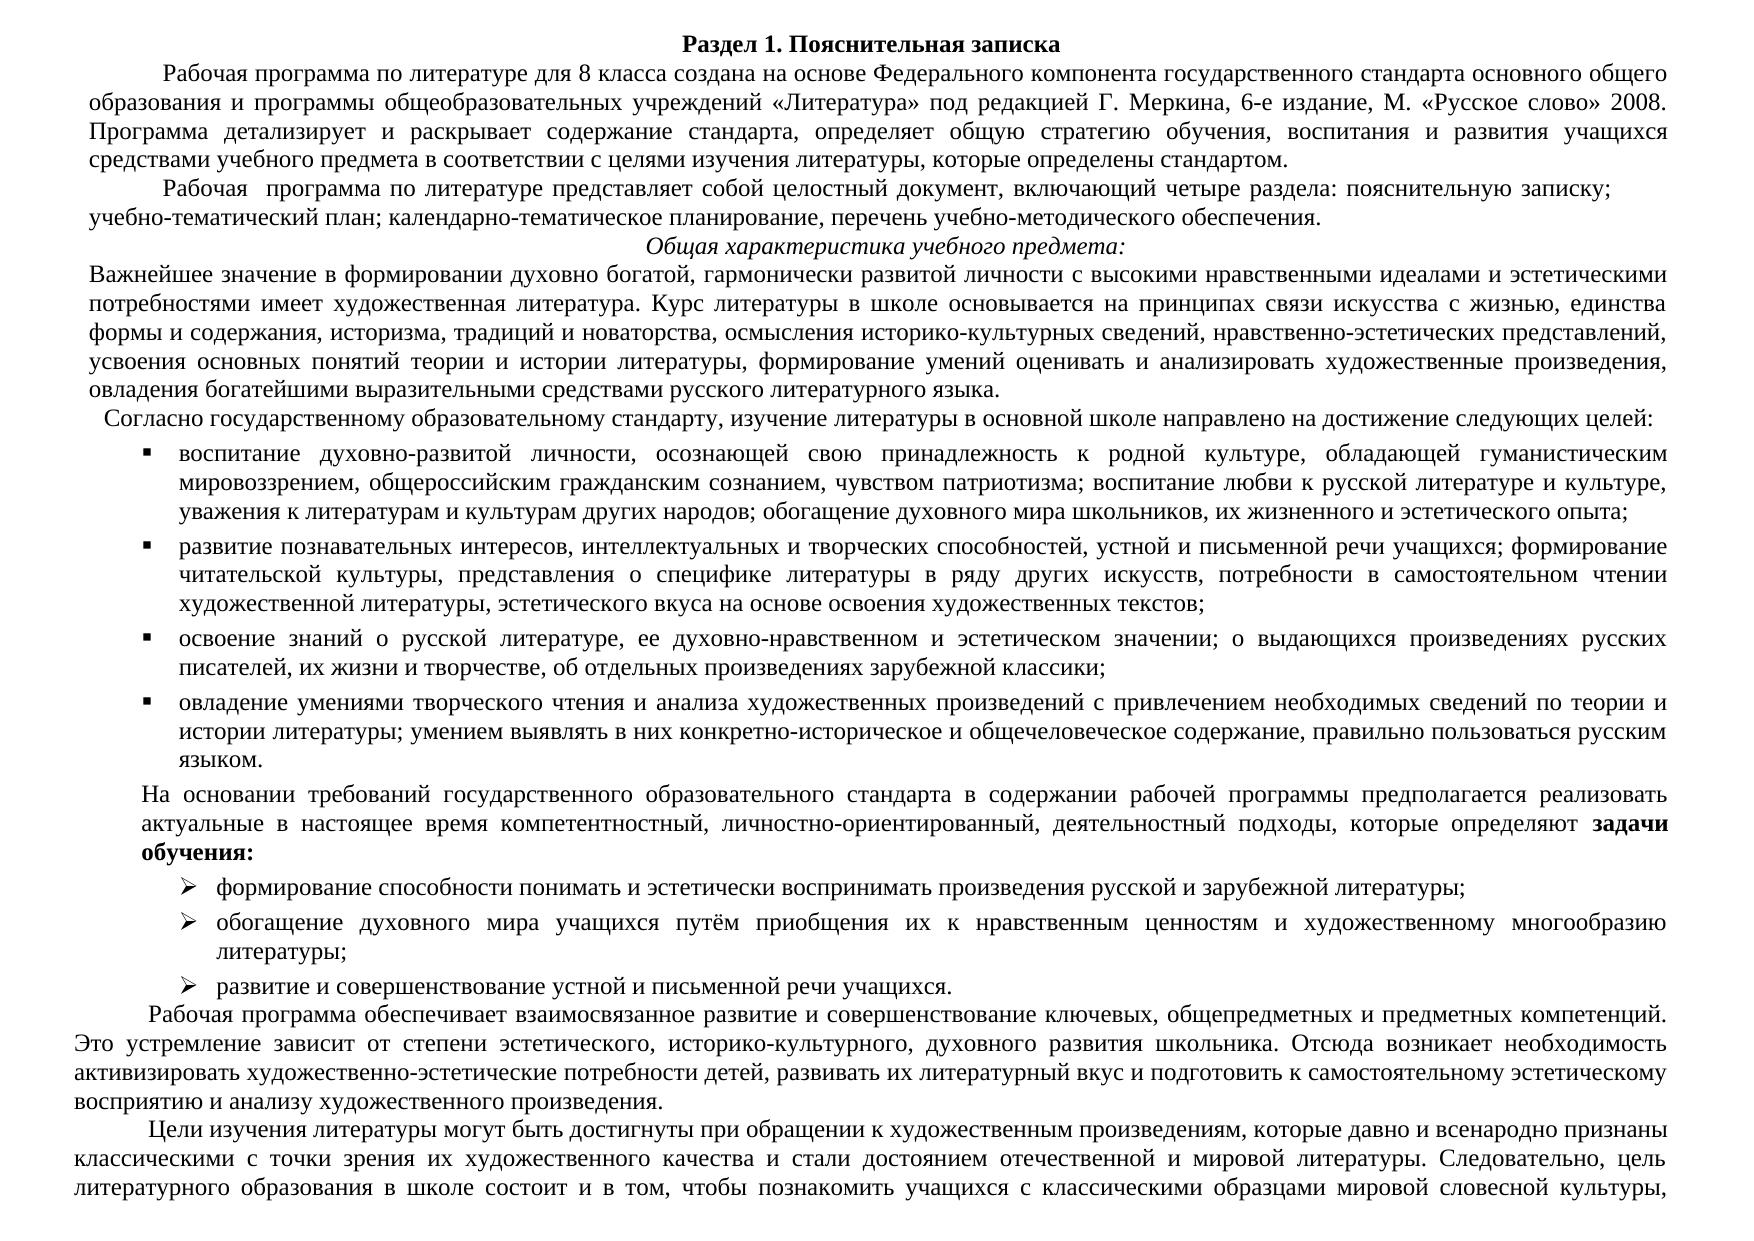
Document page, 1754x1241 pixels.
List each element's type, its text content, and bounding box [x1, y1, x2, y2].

text Важнейшее значение в формировании духовно богатой, гармонически развитой личности с высокими нравственными идеалами и эстетическими потребностями имеет художественная литература. Курс литературы в школе основывается на принципах связи искусства с жизнью, единства формы и содержания, историзма, традиций и новаторства, осмысления историко-культурных сведений, нравственно-эстетических представлений, усвоения основных понятий теории и истории литературы, формирование умений оценивать и анализировать художественные произведения, овладения богатейшими выразительными средствами русского литературного языка. [89, 259, 1668, 403]
text Раздел 1. Пояснительная записка [0, 29, 1668, 58]
list обогащение духовного мира учащихся путём приобщения их к нравственным ценностям и художественному многообразию литературы; [178, 907, 1668, 964]
text Рабочая программа обеспечивает взаимосвязанное развитие и совершенствование ключевых, общепредметных и предметных компетенций. Это устремление зависит от степени эстетического, историко-культурного, духовного развития школьника. Отсюда возникает необходимость активизировать художественно-эстетические потребности детей, развивать их литературный вкус и подготовить к самостоятельному эстетическому восприятию и анализу художественного произведения. [74, 999, 1668, 1114]
text Согласно государственному образовательному стандарту, изучение литературы в основной школе направлено на достижение следующих целей: [29, 403, 1668, 432]
text Общая характеристика учебного предмета: [29, 231, 1668, 259]
text Рабочая программа по литературе для 8 класса создана на основе Федерального компонента государственного стандарта основного общего образования и программы общеобразовательных учреждений «Литература» под редакцией Г. Меркина, 6-е издание, М. «Русское слово» 2008. Программа детализирует и раскрывает содержание стандарта, определяет общую стратегию обучения, воспитания и развития учащихся средствами учебного предмета в соответствии с целями изучения литературы, которые определены стандартом. [89, 58, 1669, 173]
list развитие познавательных интересов, интеллектуальных и творческих способностей, устной и письменной речи учащихся; формирование читательской культуры, представления о специфике литературы в ряду других искусств, потребности в самостоятельном чтении художественной литературы, эстетического вкуса на основе освоения художественных текстов; [141, 531, 1668, 617]
text Рабочая программа по литературе представляет собой целостный документ, включающий четыре раздела: пояснительную записку; учебно-тематический план; календарно-тематическое планирование, перечень учебно-методического обеспечения. [89, 173, 1613, 231]
list развитие и совершенствование устной и письменной речи учащихся. [178, 971, 1668, 999]
text На основании требований государственного образовательного стандарта в содержании рабочей программы предполагается реализовать актуальные в настоящее время компетентностный, личностно-ориентированный, деятельностный подходы, которые определяют задачи обучения: [141, 779, 1668, 866]
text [74, 1114, 1668, 1201]
list формирование способности понимать и эстетически воспринимать произведения русской и зарубежной литературы; [178, 872, 1668, 901]
list воспитание духовно-развитой личности, осознающей свою принадлежность к родной культуре, обладающей гуманистическим мировоззрением, общероссийским гражданским сознанием, чувством патриотизма; воспитание любви к русской литературе и культуре, уважения к литературам и культурам других народов; обогащение духовного мира школьников, их жизненного и эстетического опыта; [141, 438, 1668, 524]
list освоение знаний о русской литературе, ее духовно-нравственном и эстетическом значении; о выдающихся произведениях русских писателей, их жизни и творчестве, об отдельных произведениях зарубежной классики; [141, 623, 1668, 681]
list овладение умениями творческого чтения и анализа художественных произведений с привлечением необходимых сведений по теории и истории литературы; умением выявлять в них конкретно-историческое и общечеловеческое содержание, правильно пользоваться русским языком. [141, 687, 1668, 773]
